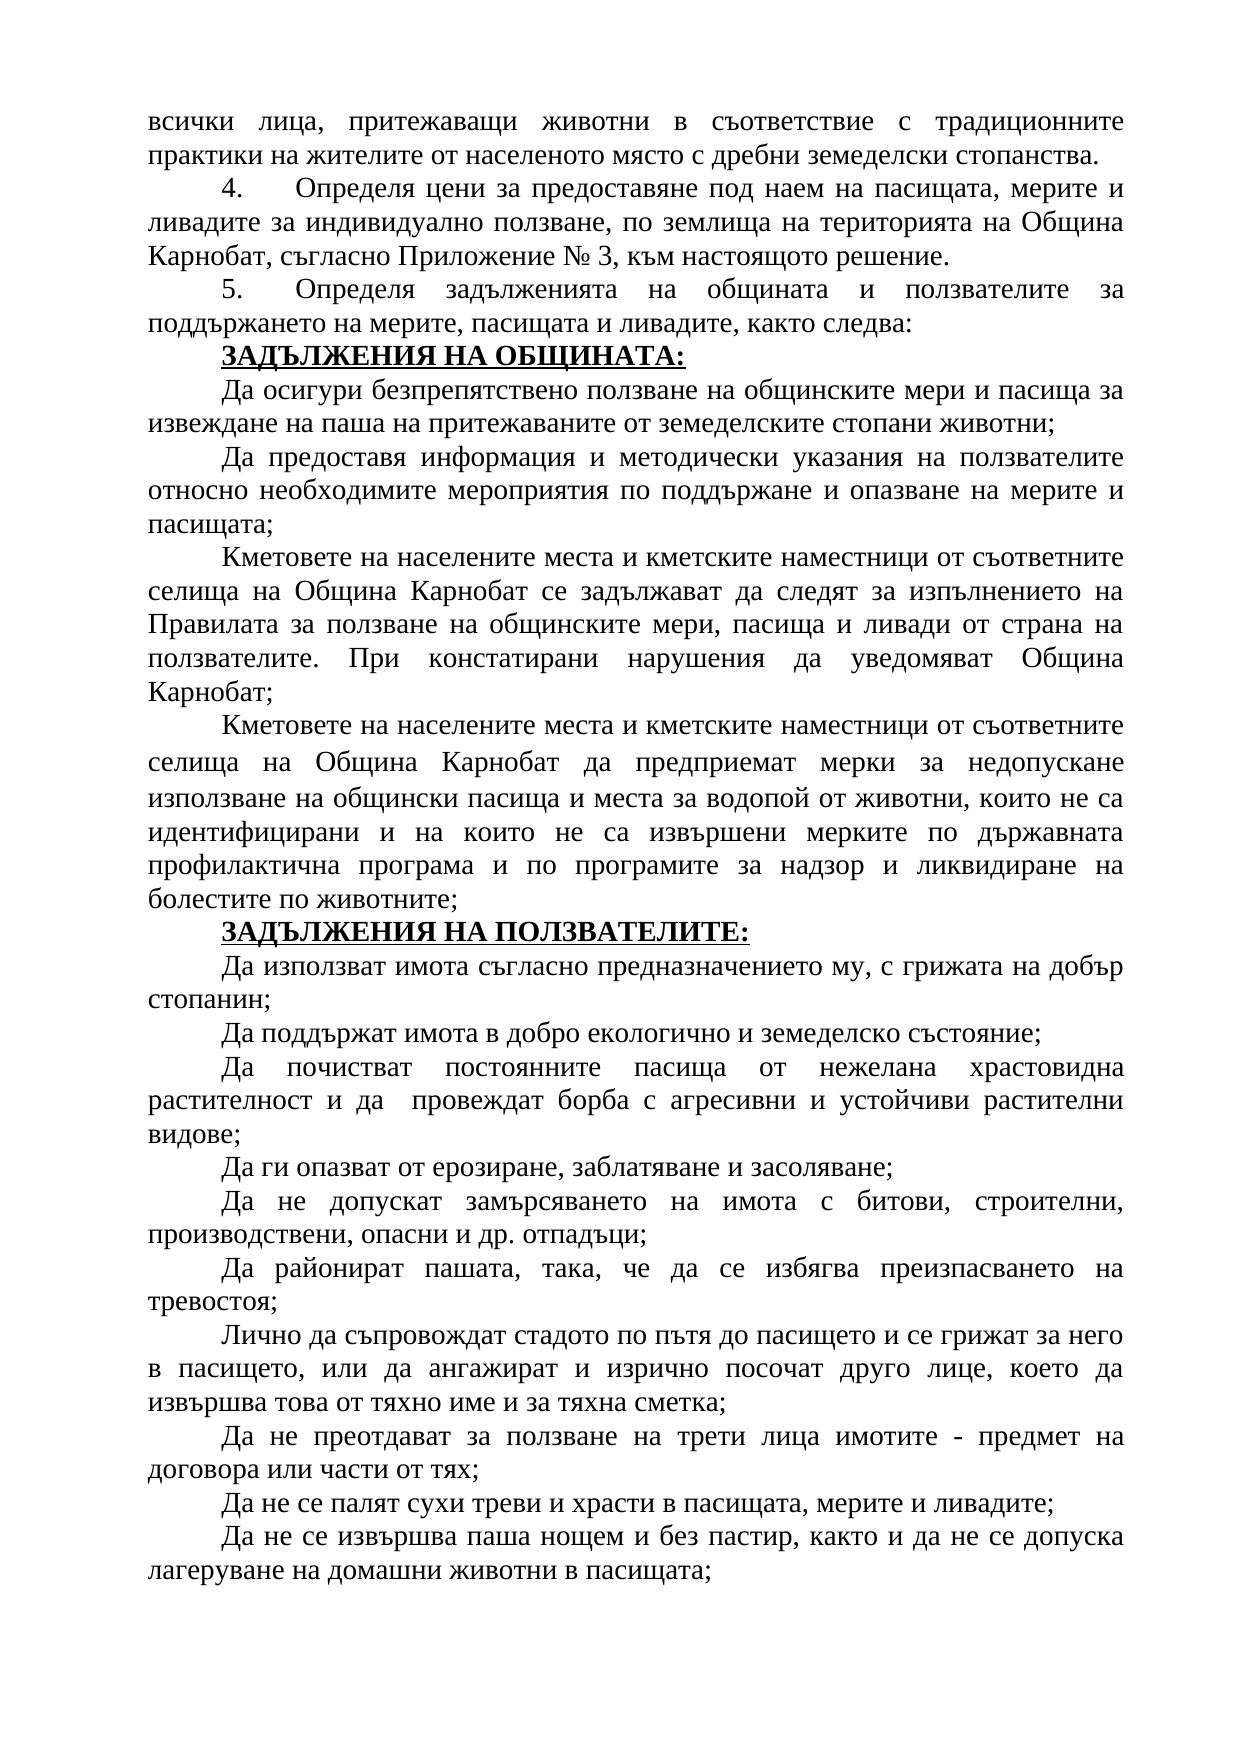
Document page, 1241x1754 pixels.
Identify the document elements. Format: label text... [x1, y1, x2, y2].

text Да предоставя информация и методически указания на ползвателите относно необходимите мероприятия по поддържане и опазване на мерите и пасищата; [148, 439, 1125, 539]
text Кметовете на населените места и кметските наместници от съответните селища на Община Карнобат да предприемат мерки за недопускане използване на общински пасища и места за водопой от животни, които не са идентифицирани и на които не са извършени мерките по държавната профилактична програма и по програмите за надзор и ликвидиране на болестите по животните; [148, 707, 1125, 914]
text ЗАДЪЛЖЕНИЯ НА ПОЛЗВАТЕЛИТЕ: [221, 914, 1125, 948]
text ЗАДЪЛЖЕНИЯ НА ОБЩИНАТА: [221, 338, 1125, 372]
text Да не преотдават за ползване на трети лица имотите - предмет на договора или части от тях; [148, 1418, 1125, 1485]
text Да осигури безпрепятствено ползване на общинските мери и пасища за извеждане на паша на притежаваните от земеделските стопани животни; [148, 372, 1125, 439]
text Да използват имота съгласно предназначението му, с грижата на добър стопанин; [148, 948, 1125, 1015]
text Кметовете на населените места и кметските наместници от съответните селища на Община Карнобат се задължават да следят за изпълнението на Правилата за ползване на общинските мери, пасища и ливади от страна на ползвателите. При констатирани нарушения да уведомяват Община Карнобат; [148, 539, 1125, 707]
text Да районират пашата, така, че да се избягва преизпасването на тревостоя; [148, 1250, 1125, 1317]
text Да поддържат имота в добро екологично и земеделско състояние; [221, 1015, 1125, 1049]
text Да почистват постоянните пасища от нежелана храстовидна растителност и да провеждат борба с агресивни и устойчиви растителни видове; [148, 1049, 1125, 1149]
list Определя задълженията на общината и ползвателите за поддържането на мерите, пасищата и ливадите, както следва: [148, 271, 1125, 338]
text Да не се палят сухи треви и храсти в пасищата, мерите и ливадите; [148, 1485, 1125, 1518]
text Да ги опазват от ерозиране, заблатяване и засоляване; [148, 1149, 1125, 1183]
text Лично да съпровождат стадото по пътя до пасището и се грижат за него в пасището, или да ангажират и изрично посочат друго лице, което да извършва това от тяхно име и за тяхна сметка; [148, 1317, 1125, 1418]
list Определя цени за предоставяне под наем на пасищата, мерите и ливадите за индивидуално ползване, по землища на територията на Община Карнобат, съгласно Приложение № 3, към настоящото решение. [148, 171, 1125, 271]
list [148, 103, 1125, 171]
text Да не се извършва паша нощем и без пастир, както и да не се допуска лагеруване на домашни животни в пасищата; [148, 1518, 1125, 1585]
text Да не допускат замърсяването на имота с битови, строителни, производствени, опасни и др. отпадъци; [148, 1183, 1125, 1250]
